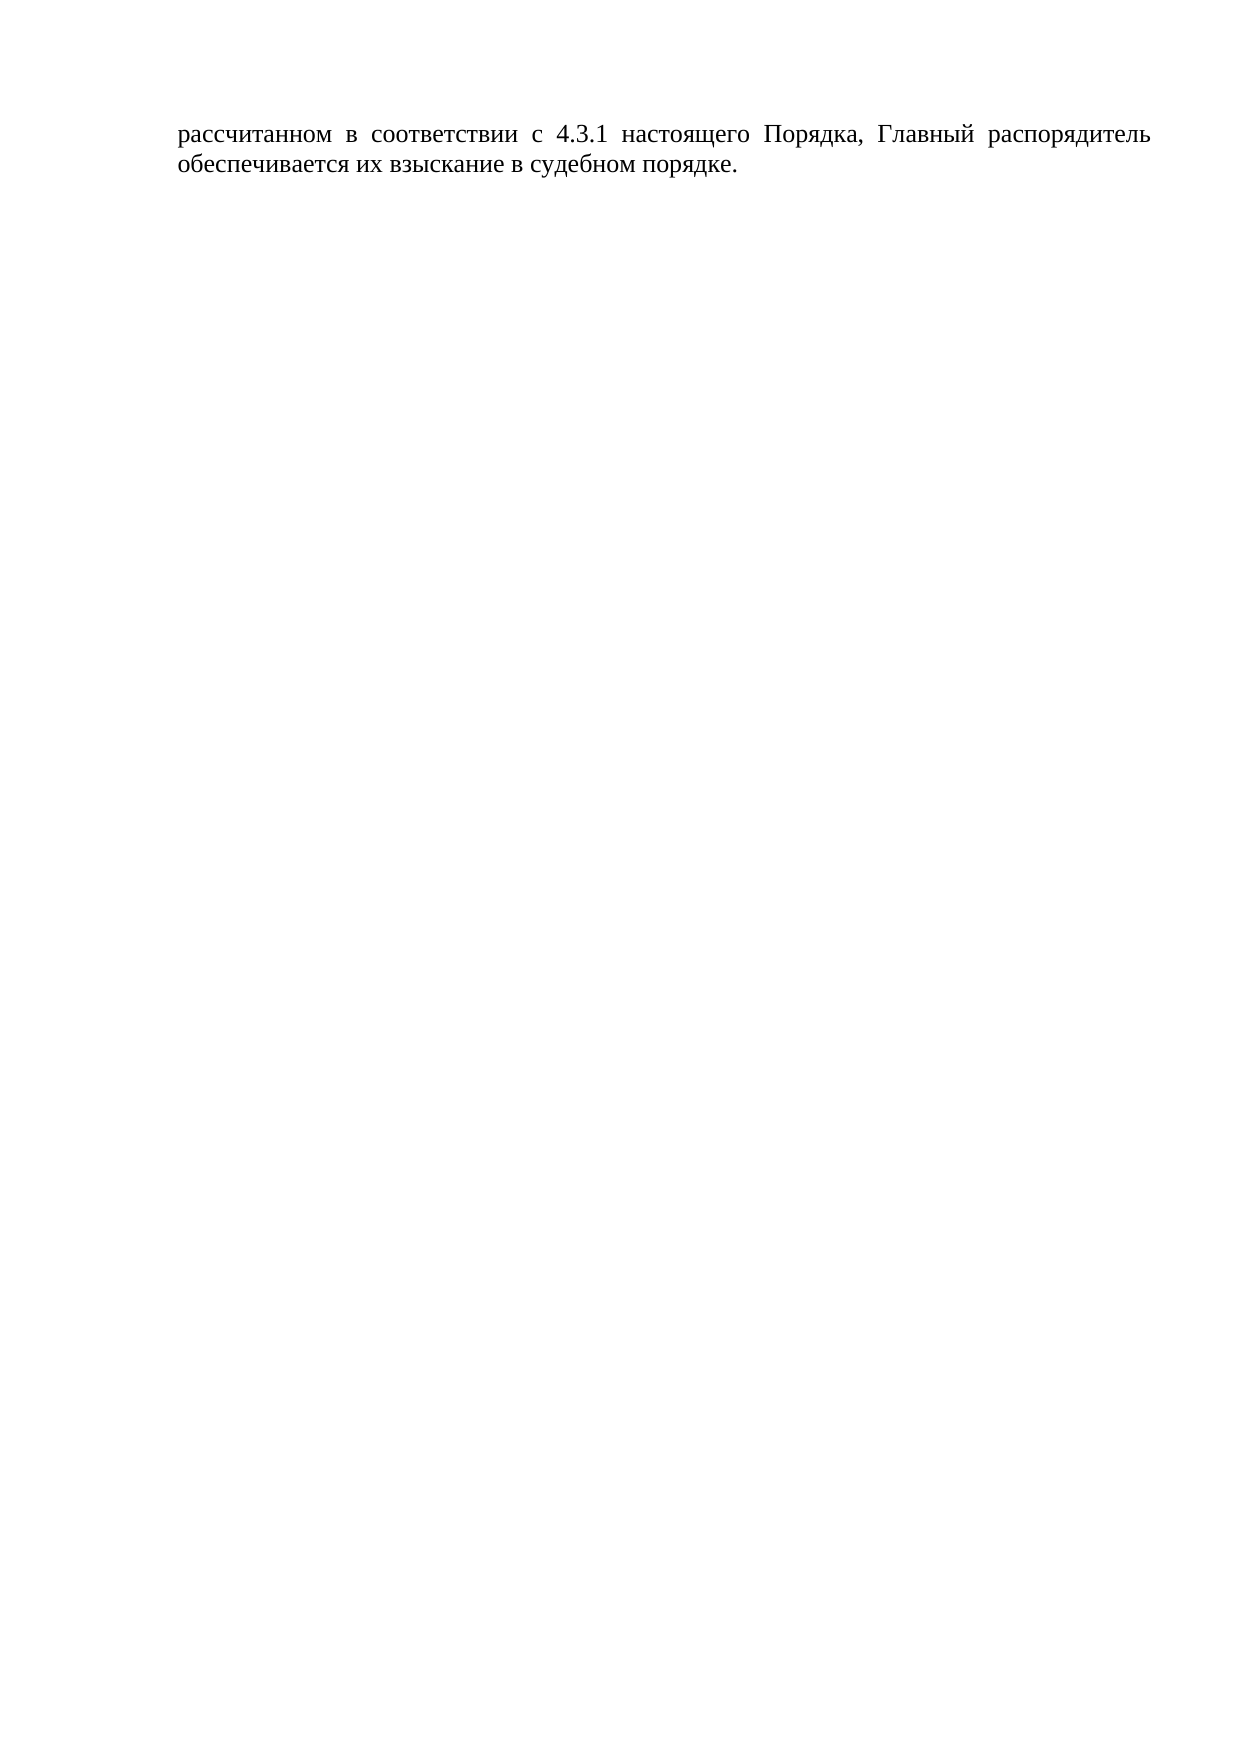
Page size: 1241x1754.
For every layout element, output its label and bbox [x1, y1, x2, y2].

text [177, 118, 1152, 178]
